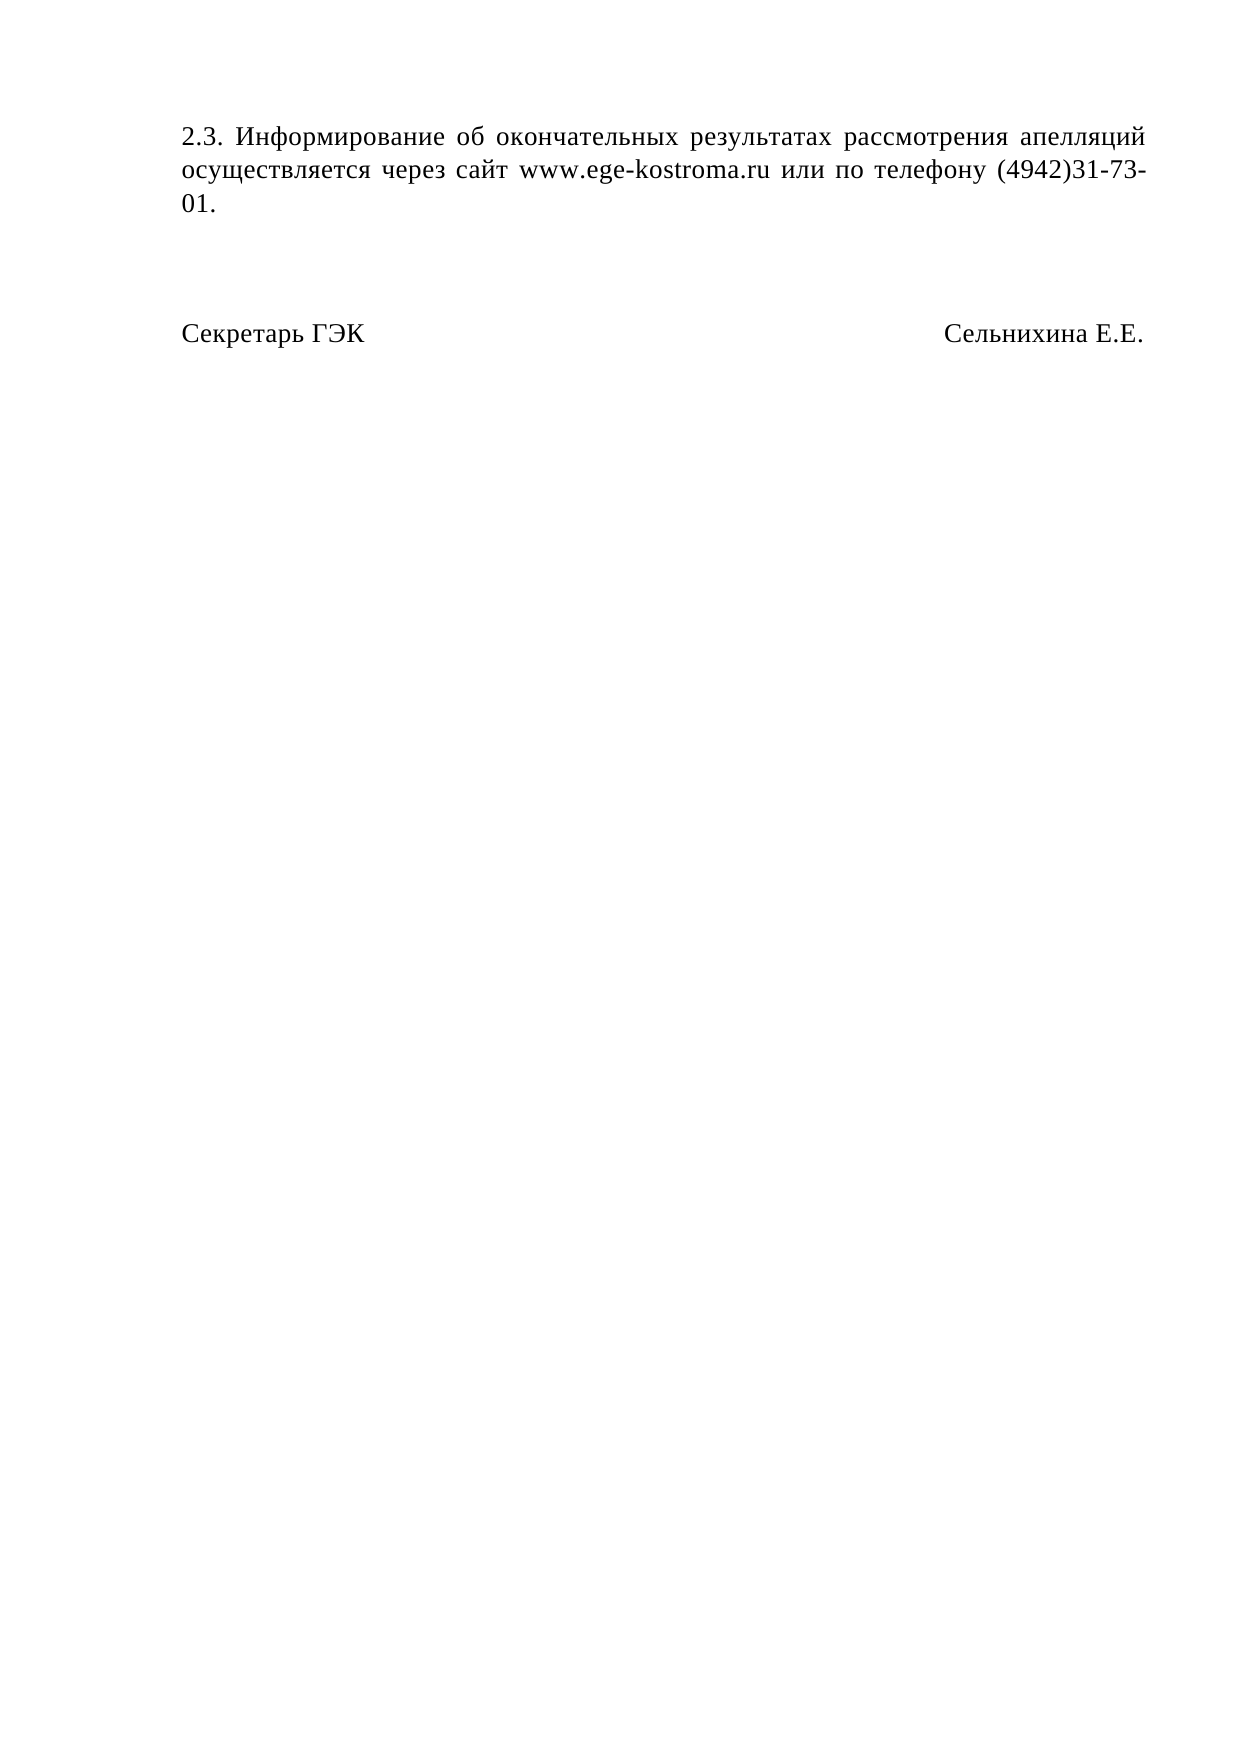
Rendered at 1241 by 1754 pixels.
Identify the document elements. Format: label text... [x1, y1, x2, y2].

text Секретарь ГЭК Сельнихина Е.Е. [181, 315, 1147, 349]
text 2.3. Информирование об окончательных результатах рассмотрения апелляций осуществляется через сайт www.ege-kostroma.ru или по телефону (4942)31-73-01. [181, 118, 1147, 219]
